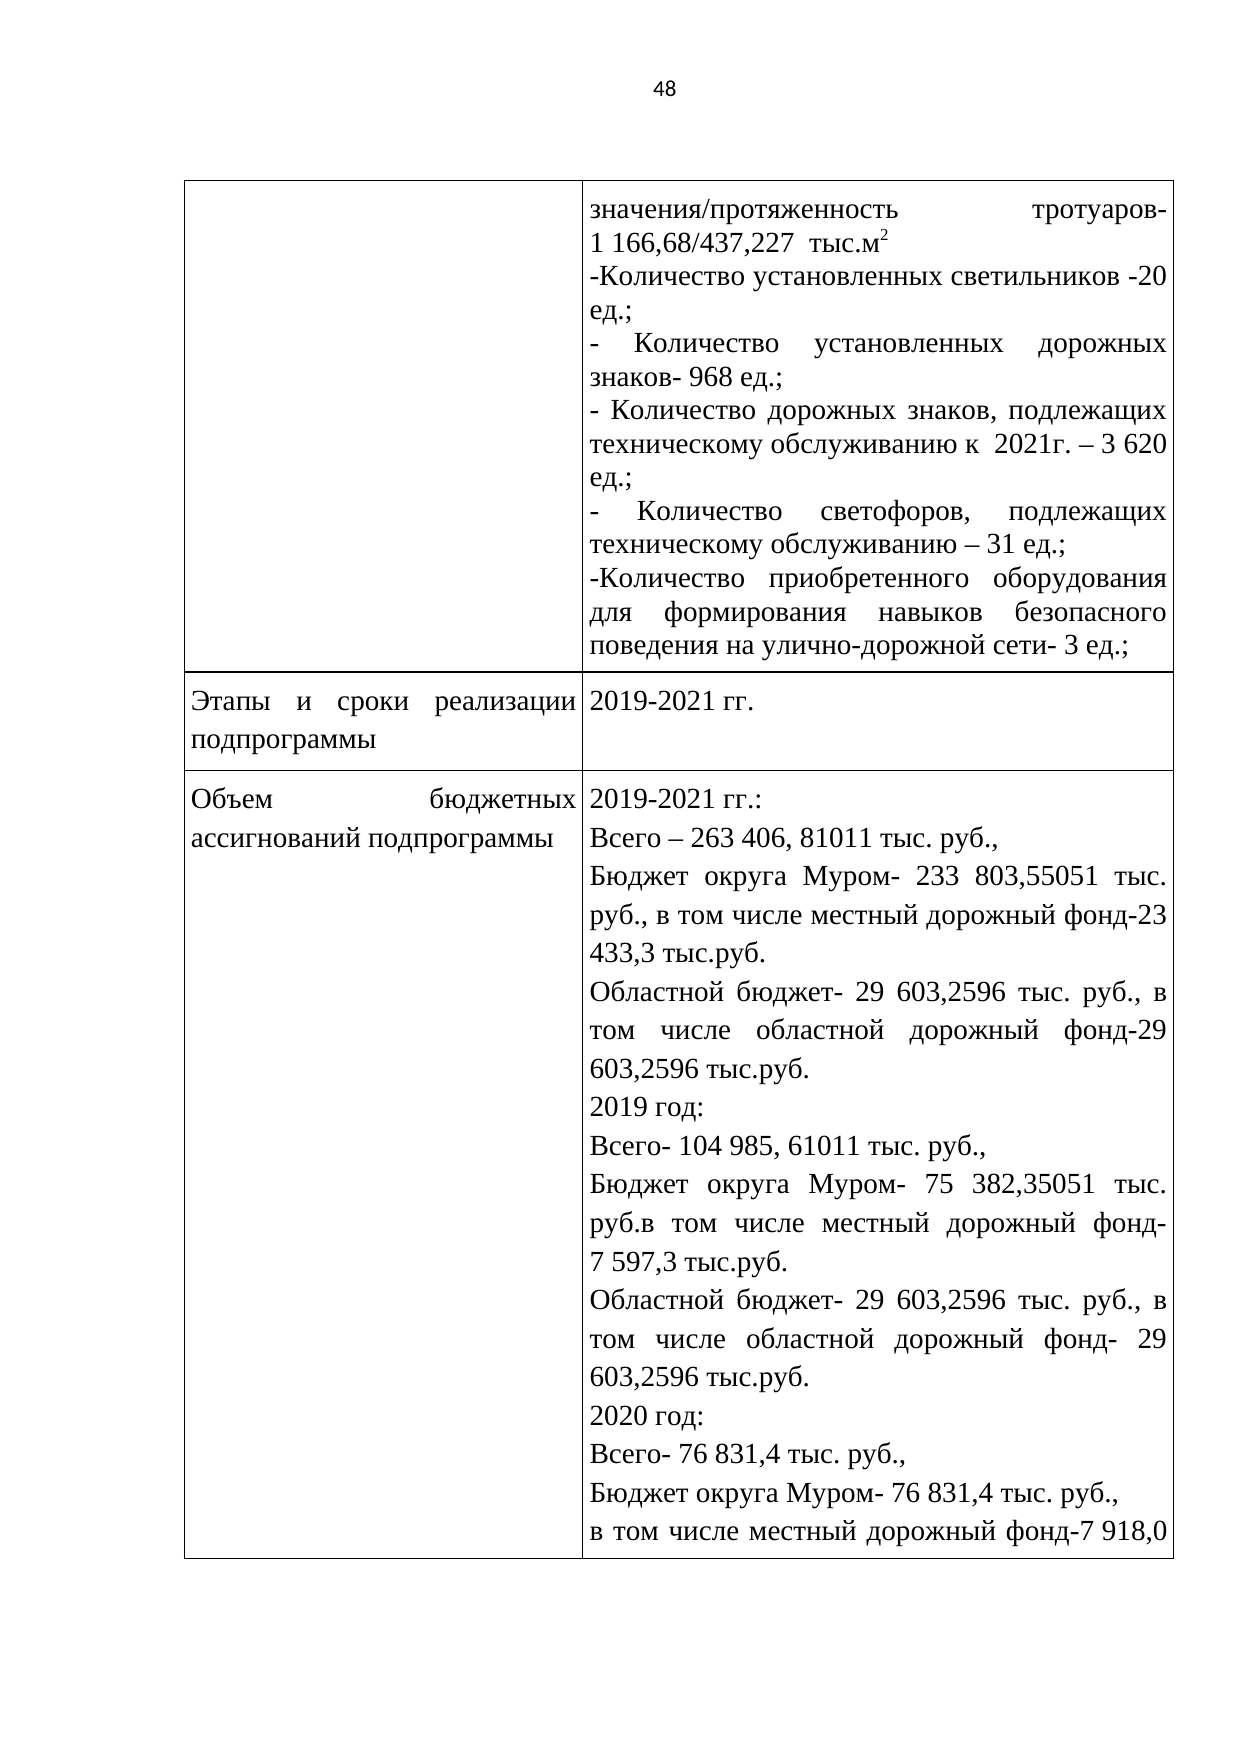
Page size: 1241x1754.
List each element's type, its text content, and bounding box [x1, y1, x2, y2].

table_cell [185, 181, 582, 671]
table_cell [583, 771, 1173, 1558]
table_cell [185, 771, 582, 1558]
table_cell 2019-2021 гг. [583, 673, 1173, 769]
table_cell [583, 181, 1173, 671]
table_cell Этапы и сроки реализации подпрограммы [185, 673, 582, 769]
